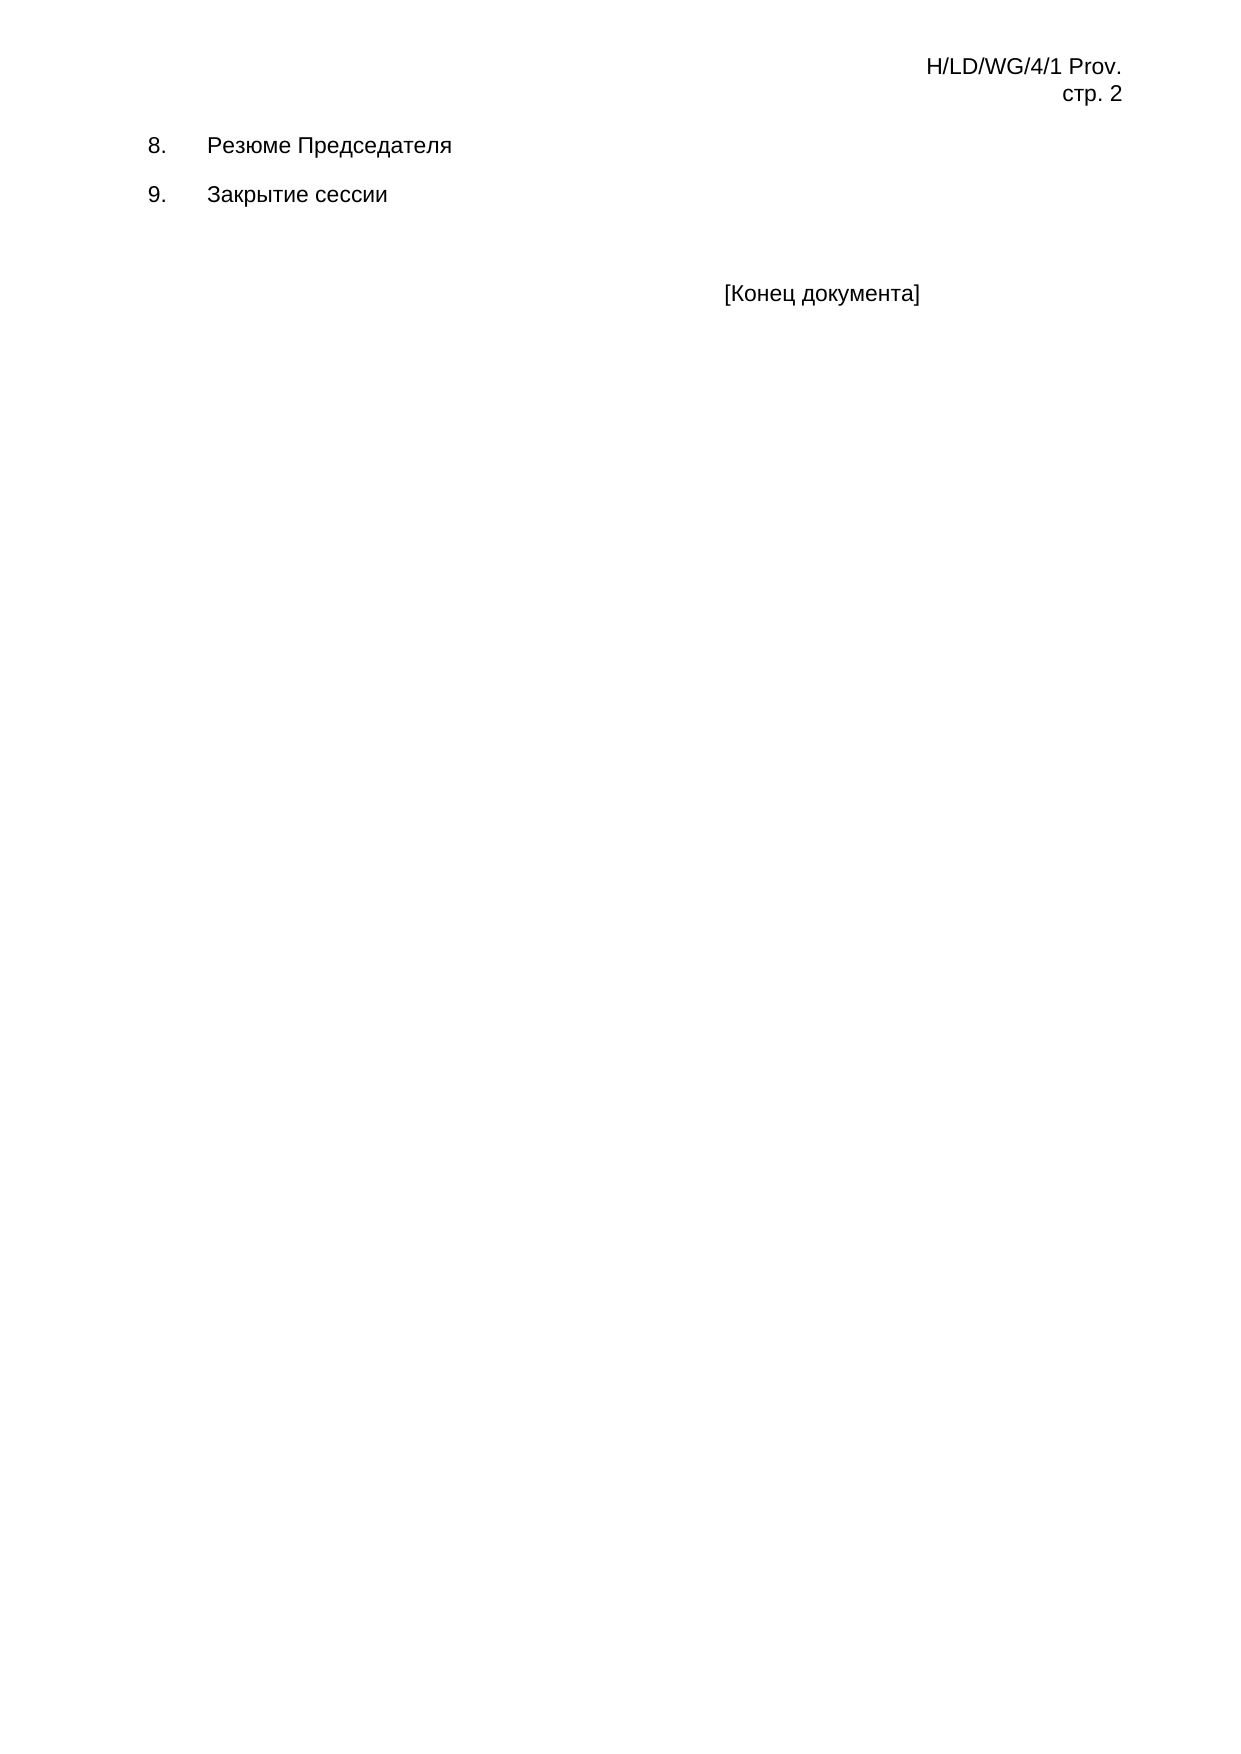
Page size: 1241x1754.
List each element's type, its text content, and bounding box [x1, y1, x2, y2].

text Закрытие сессии [148, 181, 1122, 208]
text Резюме Председателя [148, 132, 1122, 158]
text [Конец документа] [724, 280, 1122, 306]
